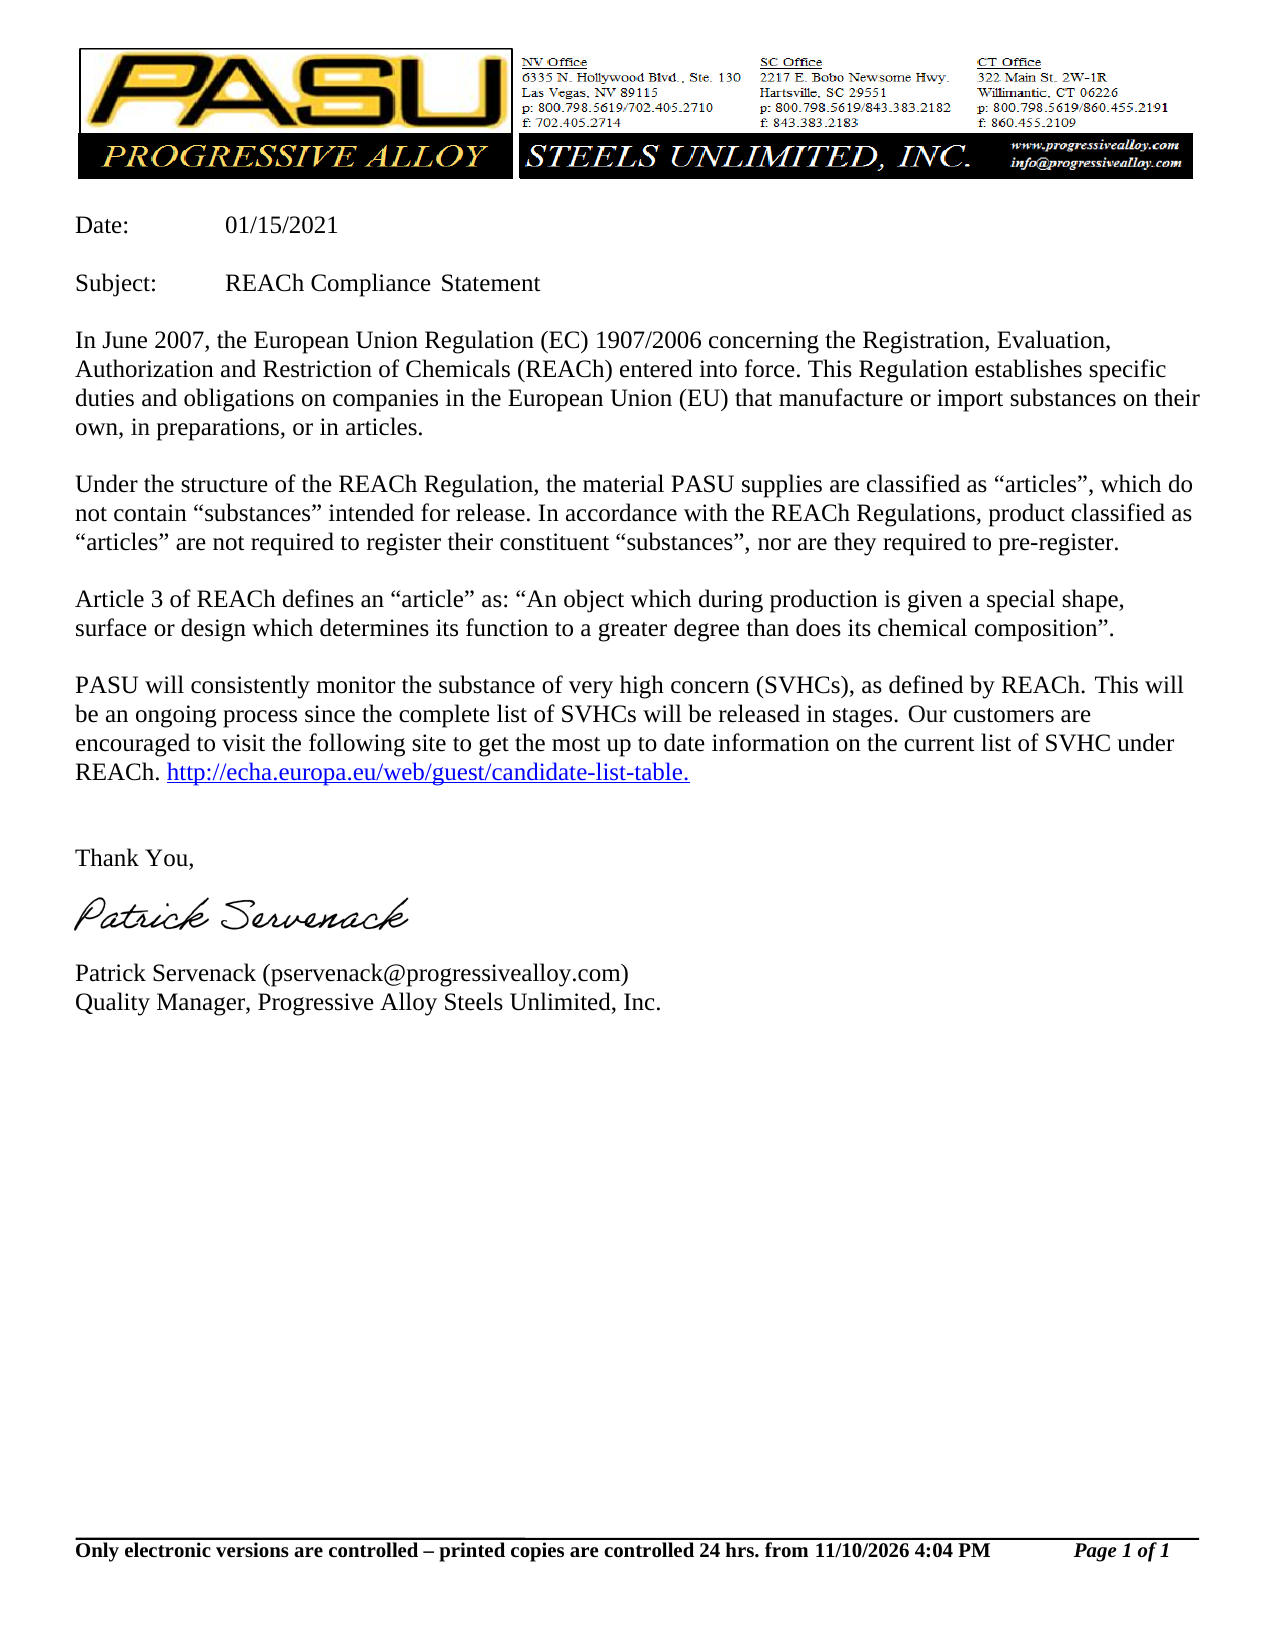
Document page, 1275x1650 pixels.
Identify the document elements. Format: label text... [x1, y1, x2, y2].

text Article 3 of REACh defines an “article” as: “An object which during production is given a special shape, surface or design which determines its function to a greater degree than does its chemical composition”. [75, 584, 1200, 642]
text Thank You, [75, 843, 1200, 872]
picture [70, 858, 412, 967]
text In June 2007, the European Union Regulation (EC) 1907/2006 concerning the Registration, Evaluation, Authorization and Restriction of Chemicals (REACh) entered into force. This Regulation establishes specific duties and obligations on companies in the European Union (EU) that manufacture or import substances on their own, in preparations, or in articles. [75, 325, 1200, 440]
text PASU will consistently monitor the substance of very high concern (SVHCs), as defined by REACh. This will be an ongoing process since the complete list of SVHCs will be released in stages. Our customers are encouraged to visit the following site to get the most up to date information on the current list of SVHC under REACh. http://echa.europa.eu/web/guest/candidate-list-table. [75, 670, 1200, 785]
text Quality Manager, Progressive Alloy Steels Unlimited, Inc. [75, 987, 1200, 1015]
text Under the structure of the REACh Regulation, the material PASU supplies are classified as “articles”, which do not contain “substances” intended for release. In accordance with the REACh Regulations, product classified as “articles” are not required to register their constituent “substances”, nor are they required to pre-register. [75, 469, 1200, 555]
picture [75, 45, 1199, 182]
text Patrick Servenack (pservenack@progressivealloy.com) [75, 958, 802, 987]
text Date: 01/15/2021 [75, 210, 1200, 239]
text Subject: REACh Compliance Statement [75, 268, 1200, 297]
